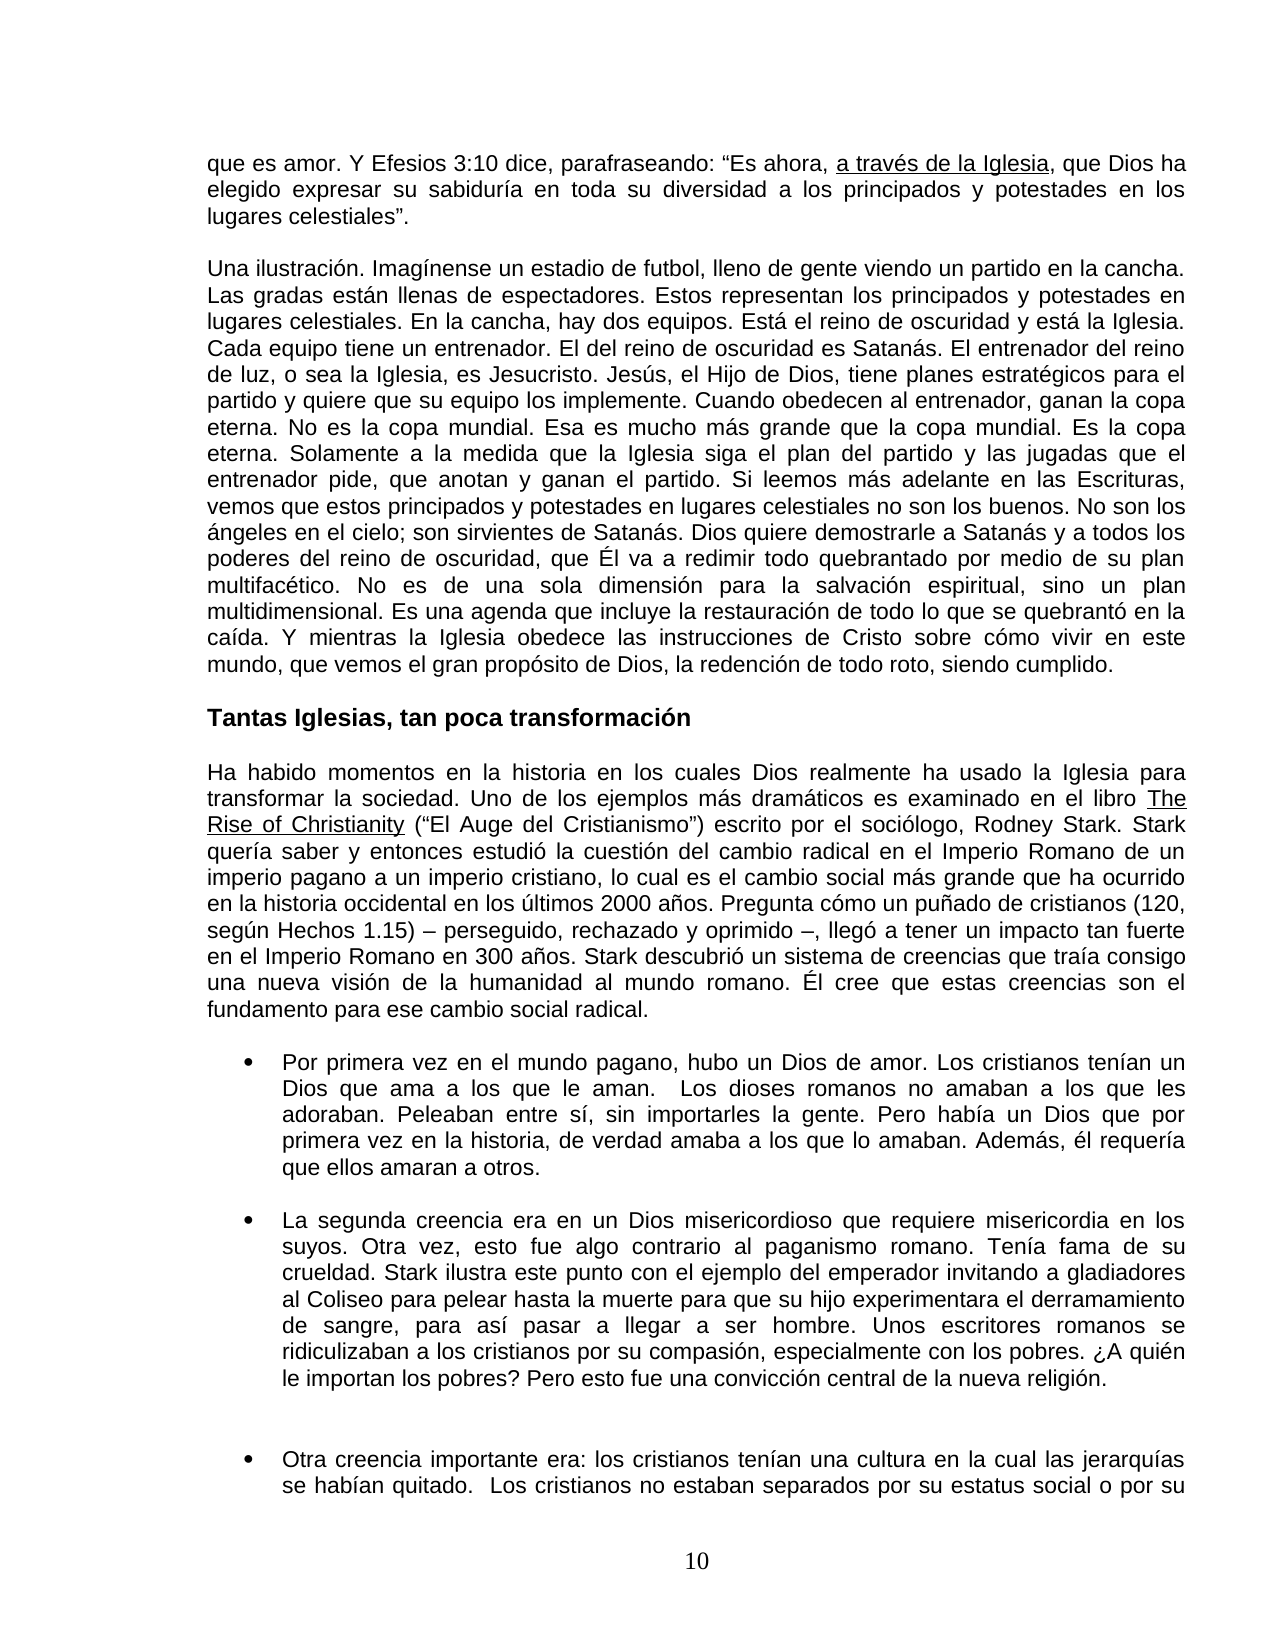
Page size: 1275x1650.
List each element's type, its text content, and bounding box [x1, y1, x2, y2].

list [244, 1446, 1186, 1499]
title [207, 150, 1186, 229]
text Ha habido momentos en la historia en los cuales Dios realmente ha usado la Iglesia para transformar la sociedad. Uno de los ejemplos más dramáticos es examinado en el libro The Rise of Christianity (“El Auge del Cristianismo”) escrito por el sociólogo, Rodney Stark. Stark quería saber y entonces estudió la cuestión del cambio radical en el Imperio Romano de un imperio pagano a un imperio cristiano, lo cual es el cambio social más grande que ha ocurrido en la historia occidental en los últimos 2000 años. Pregunta cómo un puñado de cristianos (120, según Hechos 1.15) – perseguido, rechazado y oprimido –, llegó a tener un impacto tan fuerte en el Imperio Romano en 300 años. Stark descubrió un sistema de creencias que traía consigo una nueva visión de la humanidad al mundo romano. Él cree que estas creencias son el fundamento para ese cambio social radical. [207, 758, 1186, 1022]
list Por primera vez en el mundo pagano, hubo un Dios de amor. Los cristianos tenían un Dios que ama a los que le aman. Los dioses romanos no amaban a los que les adoraban. Peleaban entre sí, sin importarles la gente. Pero había un Dios que por primera vez en la historia, de verdad amaba a los que lo amaban. Además, él requería que ellos amaran a otros. [244, 1048, 1186, 1180]
title Una ilustración. Imagínense un estadio de futbol, lleno de gente viendo un partido en la cancha. Las gradas están llenas de espectadores. Estos representan los principados y potestades en lugares celestiales. En la cancha, hay dos equipos. Está el reino de oscuridad y está la Iglesia. Cada equipo tiene un entrenador. El del reino de oscuridad es Satanás. El entrenador del reino de luz, o sea la Iglesia, es Jesucristo. Jesús, el Hijo de Dios, tiene planes estratégicos para el partido y quiere que su equipo los implemente. Cuando obedecen al entrenador, ganan la copa eterna. No es la copa mundial. Esa es mucho más grande que la copa mundial. Es la copa eterna. Solamente a la medida que la Iglesia siga el plan del partido y las jugadas que el entrenador pide, que anotan y ganan el partido. Si leemos más adelante en las Escrituras, vemos que estos principados y potestades en lugares celestiales no son los buenos. No son los ángeles en el cielo; son sirvientes de Satanás. Dios quiere demostrarle a Satanás y a todos los poderes del reino de oscuridad, que Él va a redimir todo quebrantado por medio de su plan multifacético. No es de una sola dimensión para la salvación espiritual, sino un plan multidimensional. Es una agenda que incluye la restauración de todo lo que se quebrantó en la caída. Y mientras la Iglesia obedece las instrucciones de Cristo sobre cómo vivir en este mundo, que vemos el gran propósito de Dios, la redención de todo roto, siendo cumplido. [207, 255, 1186, 677]
title Tantas Iglesias, tan poca transformación [207, 703, 1186, 732]
list La segunda creencia era en un Dios misericordioso que requiere misericordia en los suyos. Otra vez, esto fue algo contrario al paganismo romano. Tenía fama de su crueldad. Stark ilustra este punto con el ejemplo del emperador invitando a gladiadores al Coliseo para pelear hasta la muerte para que su hijo experimentara el derramamiento de sangre, para así pasar a llegar a ser hombre. Unos escritores romanos se ridiculizaban a los cristianos por su compasión, especialmente con los pobres. ¿A quién le importan los pobres? Pero esto fue una convicción central de la nueva religión. [244, 1207, 1186, 1391]
